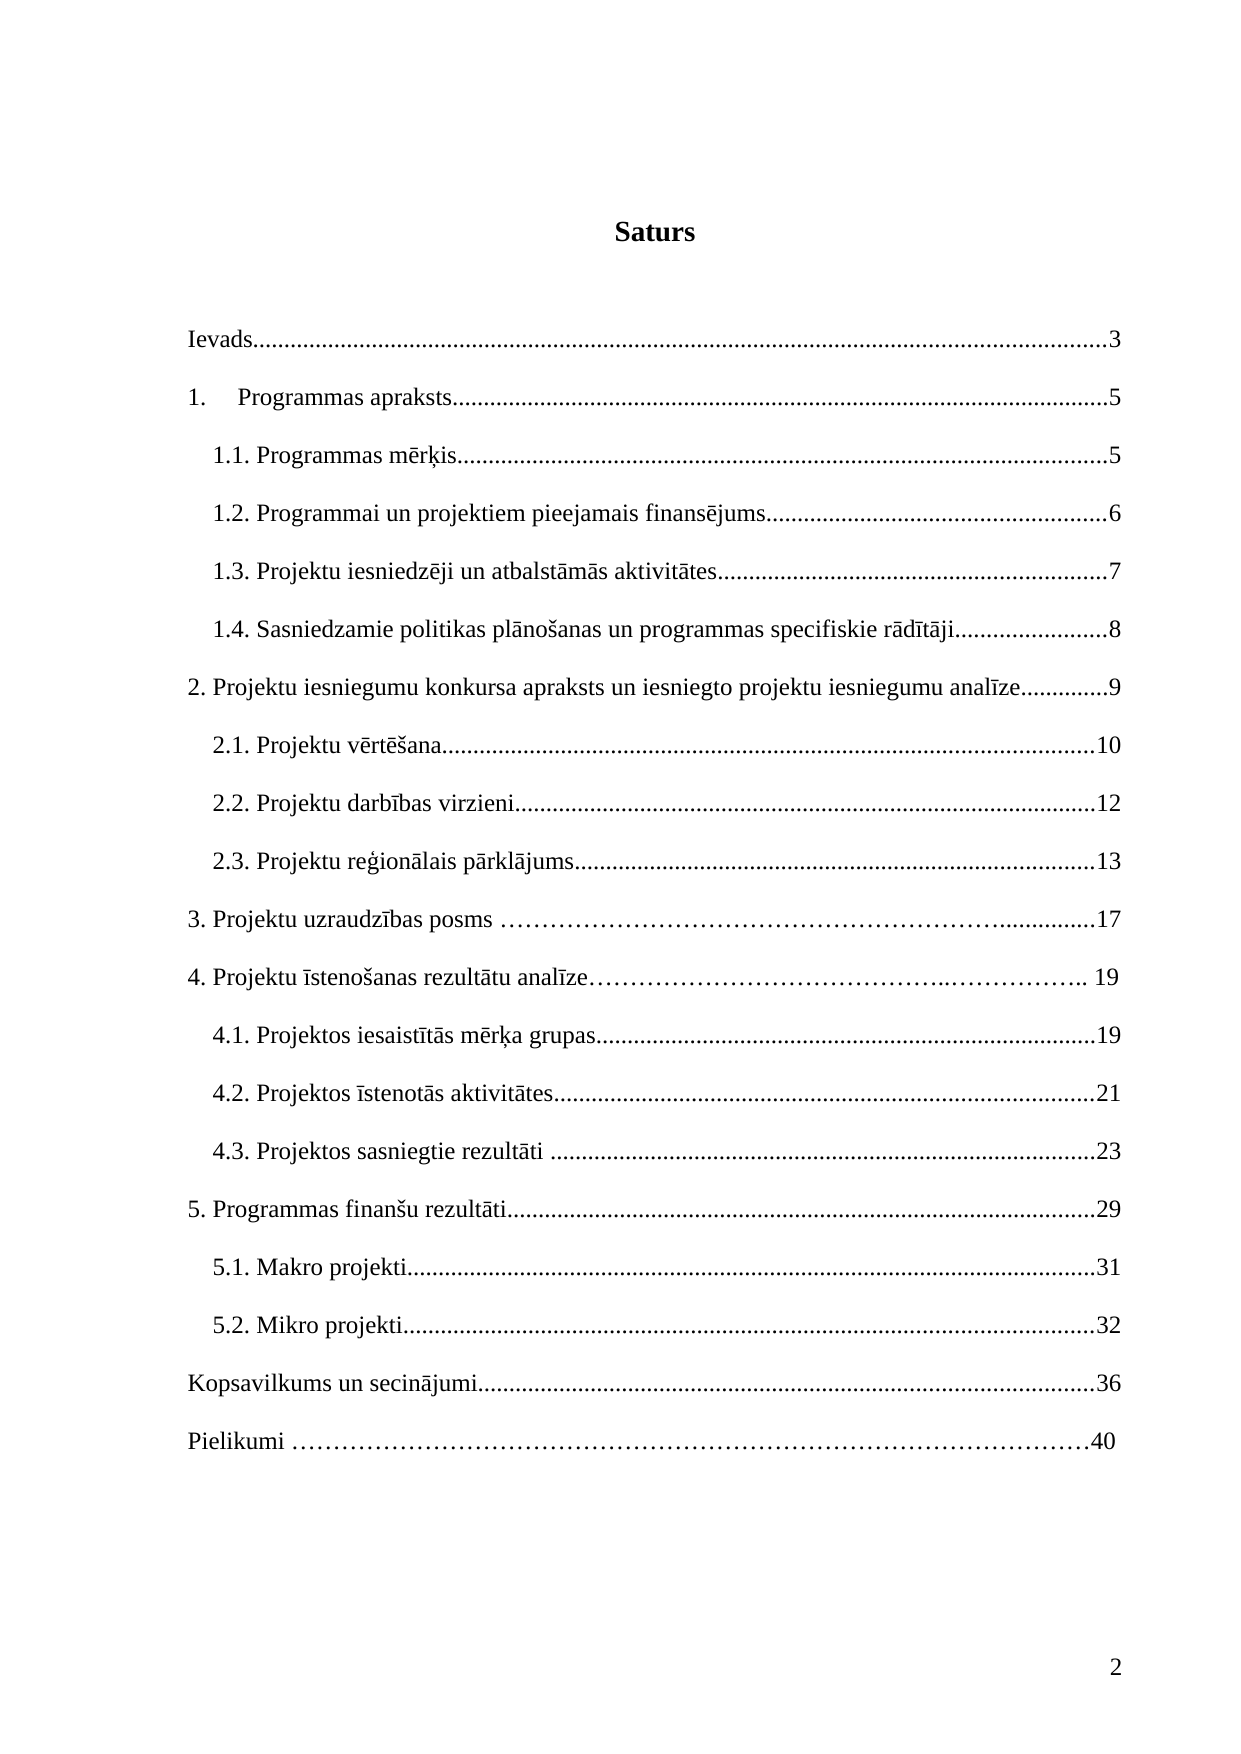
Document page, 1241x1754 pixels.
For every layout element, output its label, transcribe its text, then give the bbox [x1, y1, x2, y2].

text 1.4. Sasniedzamie politikas plānošanas un programmas specifiskie rādītāji 8 [212, 614, 1122, 643]
text 2.2. Projektu darbības virzieni 12 [212, 788, 1122, 817]
text Pielikumi ……………………………………………………………………………………40 [187, 1426, 1122, 1455]
text 1.2. Programmai un projektiem pieejamais finansējums 6 [212, 498, 1122, 527]
text 2. Projektu iesniegumu konkursa apraksts un iesniegto projektu iesniegumu analīze 9 [187, 672, 1122, 701]
text 3. Projektu uzraudzības posms …………………………………………………… 17 [187, 904, 1122, 933]
text 4.3. Projektos sasniegtie rezultāti 23 [212, 1136, 1122, 1165]
text 4.2. Projektos īstenotās aktivitātes 21 [212, 1078, 1122, 1107]
text 1. Programmas apraksts 5 [187, 382, 1122, 411]
text Saturs [187, 214, 1122, 247]
text 5. Programmas finanšu rezultāti 29 [187, 1194, 1122, 1223]
text 2.3. Projektu reģionālais pārklājums 13 [212, 846, 1122, 875]
text 5.1. Makro projekti 31 [212, 1252, 1122, 1281]
text 2.1. Projektu vērtēšana 10 [212, 730, 1122, 759]
text 4. Projektu īstenošanas rezultātu analīze……………………………………..…………….. 19 [187, 962, 1122, 991]
text 1.3. Projektu iesniedzēji un atbalstāmās aktivitātes 7 [212, 556, 1122, 585]
text Kopsavilkums un secinājumi 36 [187, 1368, 1122, 1397]
text 1.1. Programmas mērķis 5 [212, 440, 1122, 469]
text 5.2. Mikro projekti 32 [212, 1310, 1122, 1339]
text 4.1. Projektos iesaistītās mērķa grupas 19 [212, 1020, 1122, 1049]
text Ievads 3 [187, 324, 1122, 353]
